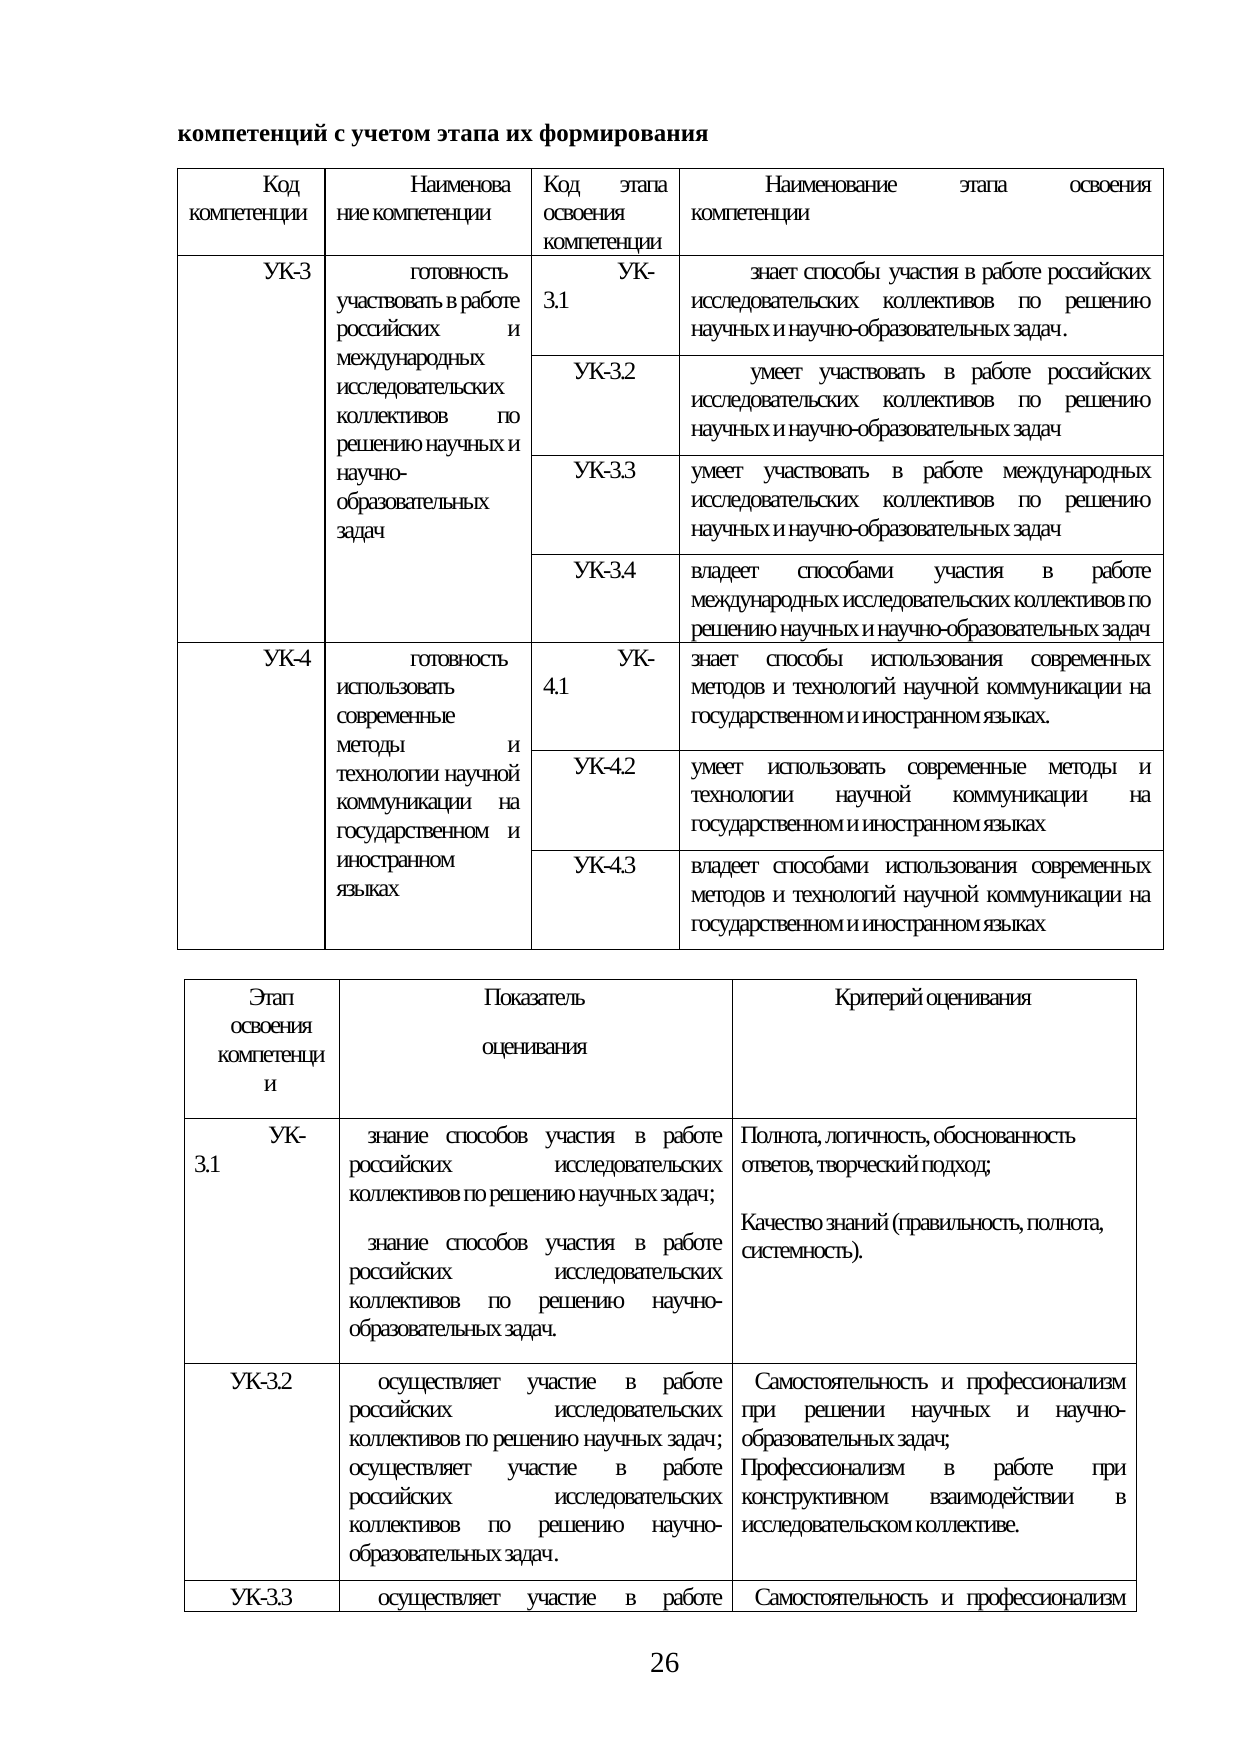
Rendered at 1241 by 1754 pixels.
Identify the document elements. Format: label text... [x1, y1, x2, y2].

table_cell знает способы использования современных методов и технологий научной коммуникации на государственном и иностранном языках. [680, 643, 1163, 750]
table_header Этап освоения компетенции [185, 980, 339, 1118]
table_cell Полнота, логичность, обоснованность ответов, творческий подход; Качество знаний (правильность, полнота, системность). [733, 1119, 1136, 1363]
table_header Код этапа освоения компетенции [532, 169, 679, 255]
table_cell готовность использовать современные методы и технологии научной коммуникации на государственном и иностранном языках [326, 643, 531, 949]
table_cell УК-3.3 [532, 456, 679, 554]
table_header Критерий оценивания [733, 980, 1136, 1118]
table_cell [340, 1581, 732, 1611]
table_cell УК-3.2 [185, 1364, 339, 1579]
table_cell готовность участвовать в работе российских и международных исследовательских коллективов по решению научных и научно-образовательных задач [326, 256, 531, 642]
table_header Код компетенции [178, 169, 324, 255]
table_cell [733, 1581, 1136, 1611]
table_cell владеет способами использования современных методов и технологий научной коммуникации на государственном и иностранном языках [680, 851, 1163, 949]
table_cell УК-4.3 [532, 851, 679, 949]
table_cell УК-4.2 [532, 751, 679, 849]
table_cell УК-3.4 [532, 555, 679, 642]
table_cell знание способов участия в работе российских исследовательских коллективов по решению научных задач; знание способов участия в работе российских исследовательских коллективов по решению научно-образовательных задач. [340, 1119, 732, 1363]
table_cell умеет участвовать в работе международных исследовательских коллективов по решению научных и научно-образовательных задач [680, 456, 1163, 554]
table_header Показатель оценивания [340, 980, 732, 1118]
table_cell Самостоятельность и профессионализм при решении научных и научно-образовательных задач; Профессионализм в работе при конструктивном взаимодействии в исследовательском коллективе. [733, 1364, 1136, 1579]
table_cell умеет использовать современные методы и технологии научной коммуникации на государственном и иностранном языках [680, 751, 1163, 849]
table_cell осуществляет участие в работе российских исследовательских коллективов по решению научных задач; осуществляет участие в работе российских исследовательских коллективов по решению научно-образовательных задач. [340, 1364, 732, 1579]
table_cell УК-3.1 [532, 256, 679, 355]
table_cell знает способы участия в работе российских исследовательских коллективов по решению научных и научно-образовательных задач. [680, 256, 1163, 355]
table_header Наименование компетенции [326, 169, 531, 255]
table_cell УК-4.1 [532, 643, 679, 750]
table_cell УК-3.2 [532, 356, 679, 454]
table_cell УК-3.3 [185, 1581, 339, 1611]
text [177, 118, 1152, 147]
table_cell УК-4 [178, 643, 324, 949]
table_cell умеет участвовать в работе российских исследовательских коллективов по решению научных и научно-образовательных задач [680, 356, 1163, 454]
table_header Наименование этапа освоения компетенции [680, 169, 1163, 255]
table_cell УК-3.1 [185, 1119, 339, 1363]
table_cell владеет способами участия в работе международных исследовательских коллективов по решению научных и научно-образовательных задач [680, 555, 1163, 642]
table_cell УК-3 [178, 256, 324, 642]
